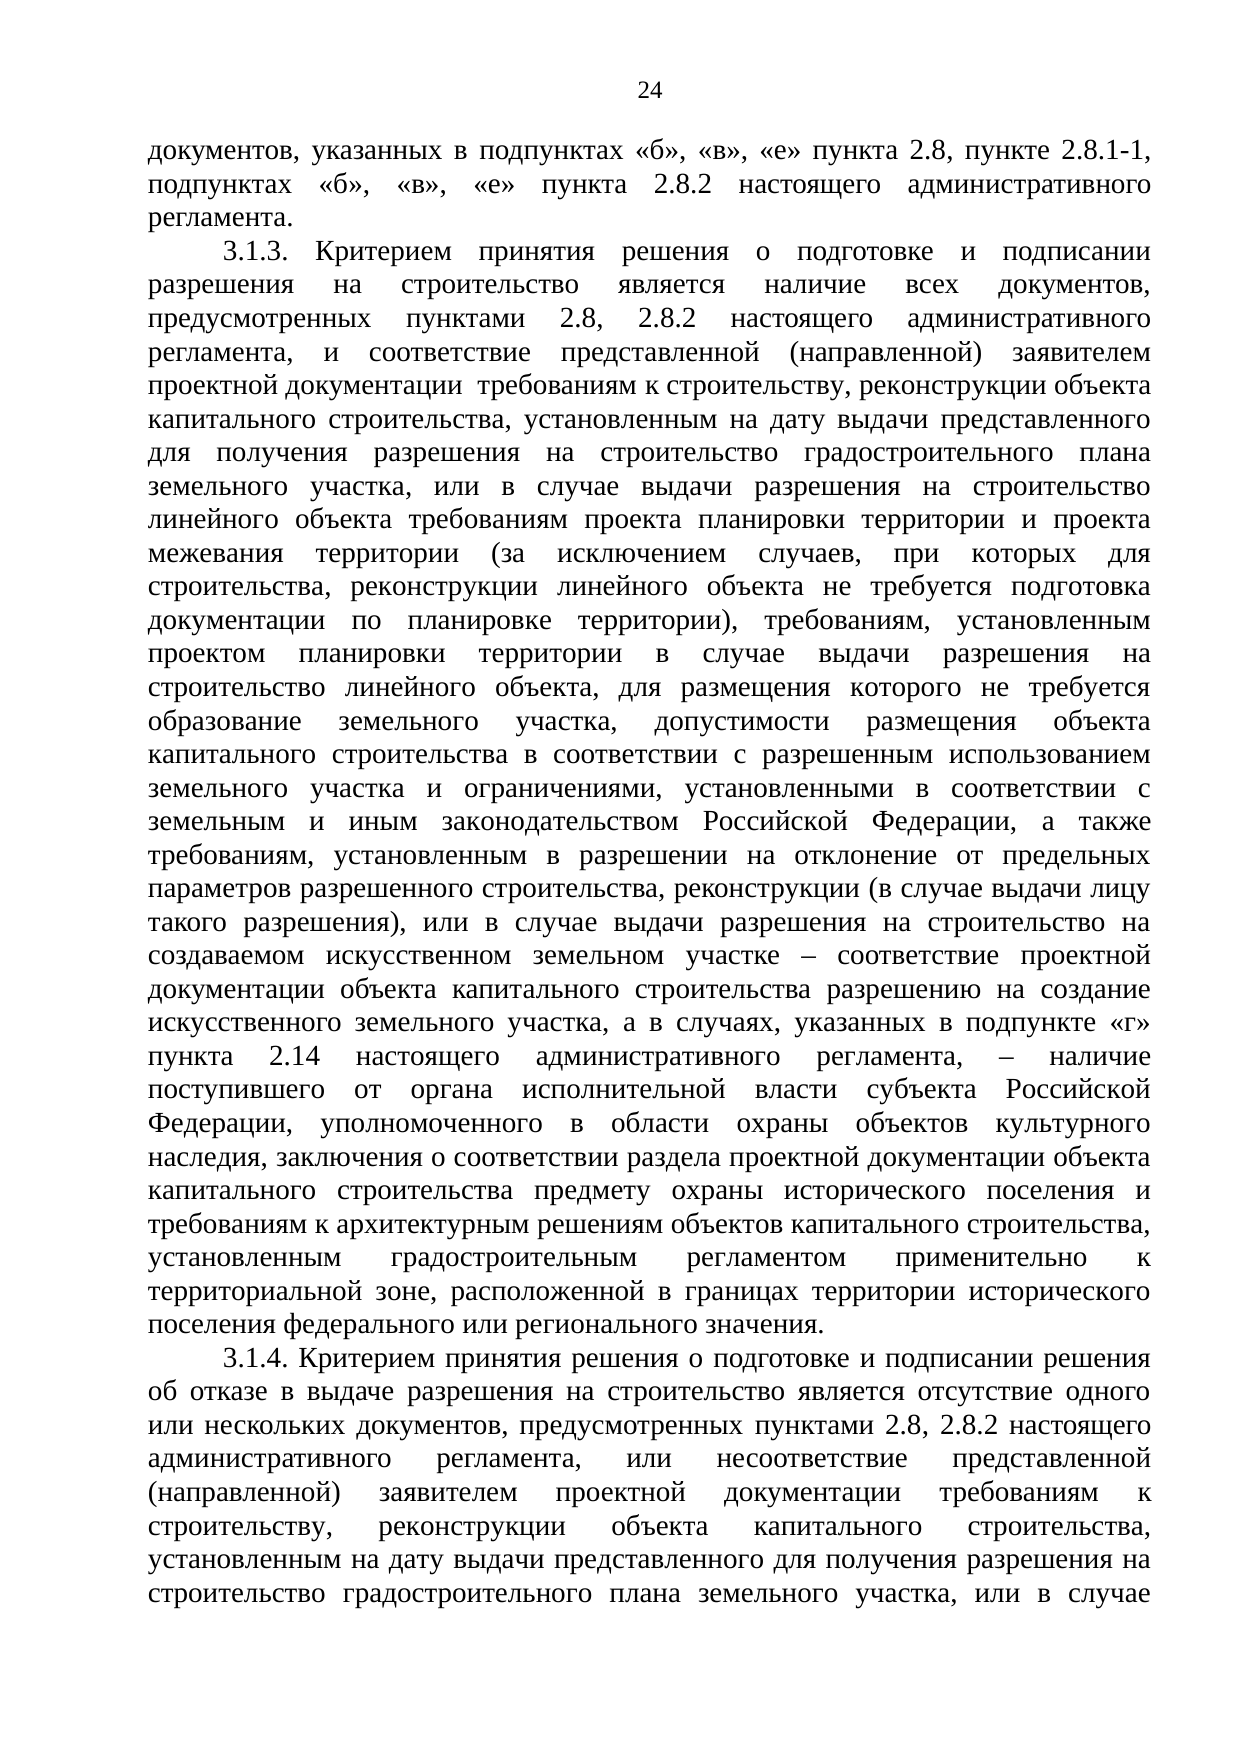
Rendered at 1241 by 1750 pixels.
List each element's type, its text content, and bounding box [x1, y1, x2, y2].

text 3.1.3. Критерием принятия решения о подготовке и подписании разрешения на строительство является наличие всех документов, предусмотренных пунктами 2.8, 2.8.2 настоящего административного регламента, и соответствие представленной (направленной) заявителем проектной документации требованиям к строительству, реконструкции объекта капитального строительства, установленным на дату выдачи представленного для получения разрешения на строительство градостроительного плана земельного участка, или в случае выдачи разрешения на строительство линейного объекта требованиям проекта планировки территории и проекта межевания территории (за исключением случаев, при которых для строительства, реконструкции линейного объекта не требуется подготовка документации по планировке территории), требованиям, установленным проектом планировки территории в случае выдачи разрешения на строительство линейного объекта, для размещения которого не требуется образование земельного участка, допустимости размещения объекта капитального строительства в соответствии с разрешенным использованием земельного участка и ограничениями, установленными в соответствии с земельным и иным законодательством Российской Федерации, а также требованиям, установленным в разрешении на отклонение от предельных параметров разрешенного строительства, реконструкции (в случае выдачи лицу такого разрешения), или в случае выдачи разрешения на строительство на создаваемом искусственном земельном участке – соответствие проектной документации объекта капитального строительства разрешению на создание искусственного земельного участка, а в случаях, указанных в подпункте «г» пункта 2.14 настоящего административного регламента, – наличие поступившего от органа исполнительной власти субъекта Российской Федерации, уполномоченного в области охраны объектов культурного наследия, заключения о соответствии раздела проектной документации объекта капитального строительства предмету охраны исторического поселения и требованиям к архитектурным решениям объектов капитального строительства, установленным градостроительным регламентом применительно к территориальной зоне, расположенной в границах территории исторического поселения федерального или регионального значения. [148, 233, 1152, 1340]
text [148, 132, 1152, 233]
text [148, 1340, 1152, 1608]
